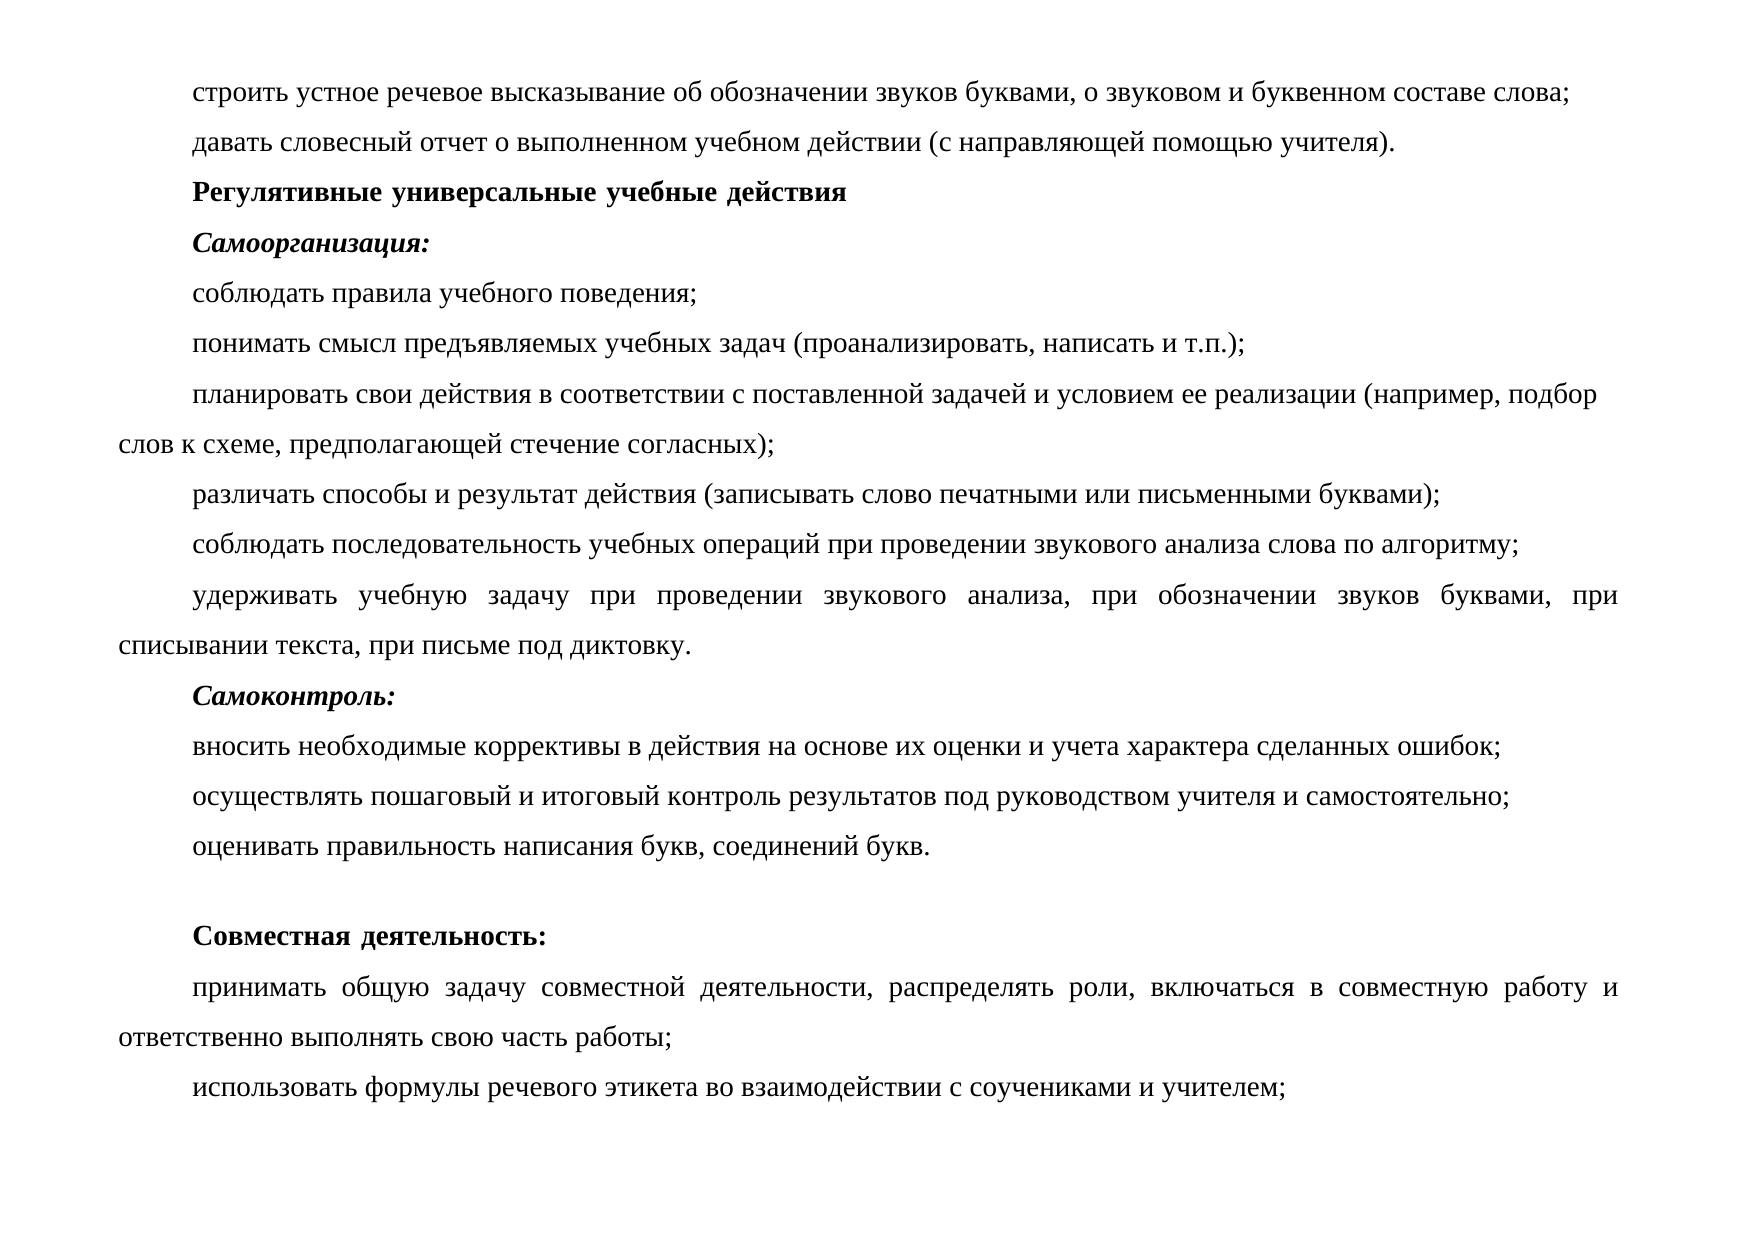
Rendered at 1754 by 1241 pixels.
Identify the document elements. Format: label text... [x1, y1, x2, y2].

text планировать свои действия в соответствии с поставленной задачей и условием ее реализации (например, подбор слов к схеме, предполагающей стечение согласных); [118, 376, 1636, 459]
text удерживать учебную задачу при проведении звукового анализа, при обозначении звуков буквами, при списывании текста, при письме под диктовку. [118, 577, 1620, 661]
text понимать смысл предъявляемых учебных задач (проанализировать, написать и т.п.); [118, 325, 1636, 359]
text Регулятивные универсальные учебные действия [118, 174, 1636, 208]
text осуществлять пошаговый и итоговый контроль результатов под руководством учителя и самостоятельно; [118, 778, 1620, 812]
text различать способы и результат действия (записывать слово печатными или письменными буквами); [118, 476, 1636, 510]
text Совместная деятельность: [118, 918, 1620, 952]
text Самоорганизация: [118, 225, 1620, 258]
text соблюдать последовательность учебных операций при проведении звукового анализа слова по алгоритму; [118, 527, 1636, 560]
text вносить необходимые коррективы в действия на основе их оценки и учета характера сделанных ошибок; [118, 728, 1620, 761]
text давать словесный отчет о выполненном учебном действии (с направляющей помощью учителя). [118, 124, 1620, 158]
text использовать формулы речевого этикета во взаимодействии с соучениками и учителем; [118, 1069, 1636, 1103]
text оценивать правильность написания букв, соединений букв. [118, 828, 1620, 862]
text строить устное речевое высказывание об обозначении звуков буквами, о звуковом и буквенном составе слова; [118, 74, 1620, 107]
text Самоконтроль: [118, 678, 1620, 711]
text принимать общую задачу совместной деятельности, распределять роли, включаться в совместную работу и ответственно выполнять свою часть работы; [118, 969, 1620, 1052]
text соблюдать правила учебного поведения; [118, 275, 1636, 309]
